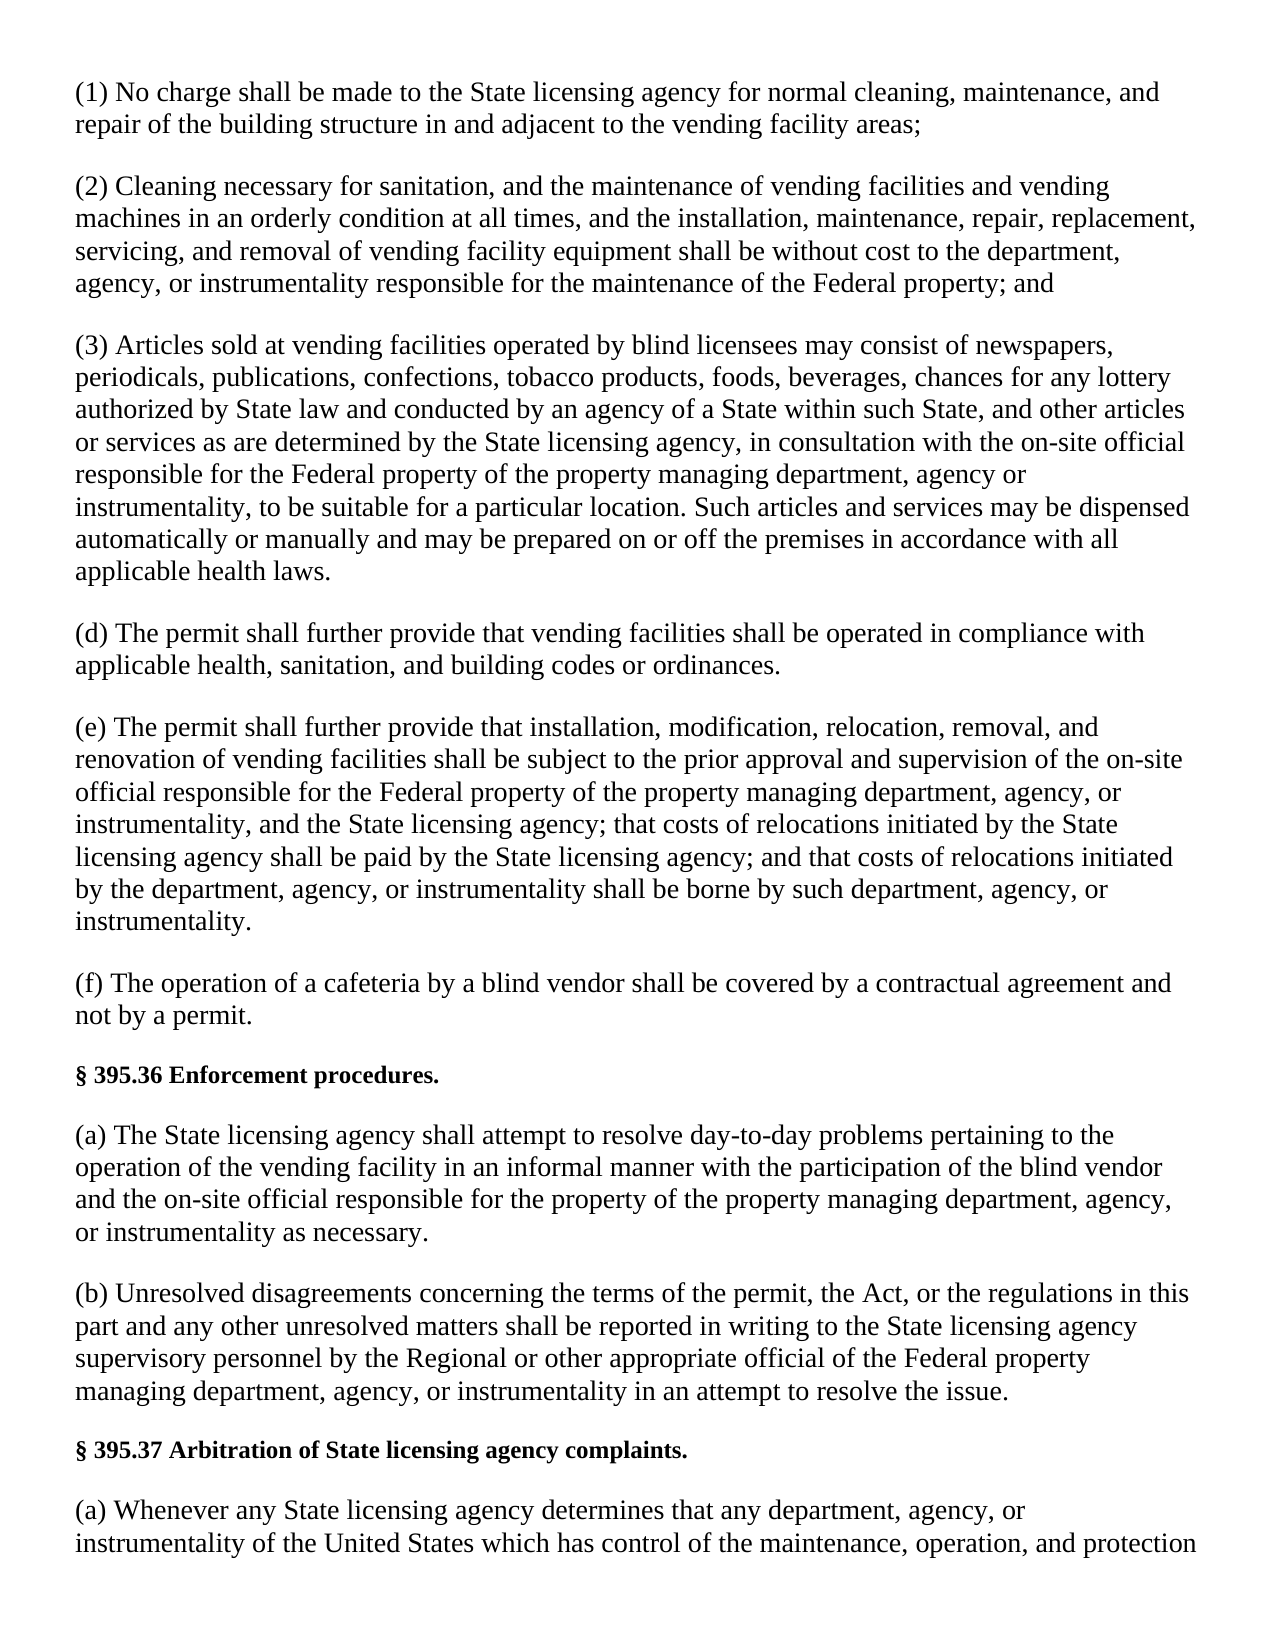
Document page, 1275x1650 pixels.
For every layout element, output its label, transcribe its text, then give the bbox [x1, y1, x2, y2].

text (f) The operation of a cafeteria by a blind vendor shall be covered by a contractual agreement and not by a permit. [75, 966, 1200, 1031]
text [75, 1493, 1200, 1558]
text (3) Articles sold at vending facilities operated by blind licensees may consist of newspapers, periodicals, publications, confections, tobacco products, foods, beverages, chances for any lottery authorized by State law and conducted by an agency of a State within such State, and other articles or services as are determined by the State licensing agency, in consultation with the on-site official responsible for the Federal property of the property managing department, agency or instrumentality, to be suitable for a particular location. Such articles and services may be dispensed automatically or manually and may be prepared on or off the premises in accordance with all applicable health laws. [75, 328, 1200, 587]
subtitle § 395.37 Arbitration of State licensing agency complaints. [75, 1435, 1200, 1464]
text (1) No charge shall be made to the State licensing agency for normal cleaning, maintenance, and repair of the building structure in and adjacent to the vending facility areas; [75, 75, 1200, 140]
text (a) The State licensing agency shall attempt to resolve day-to-day problems pertaining to the operation of the vending facility in an informal manner with the participation of the blind vendor and the on-site official responsible for the property of the property managing department, agency, or instrumentality as necessary. [75, 1118, 1200, 1247]
subtitle § 395.36 Enforcement procedures. [75, 1060, 1200, 1089]
text (d) The permit shall further provide that vending facilities shall be operated in compliance with applicable health, sanitation, and building codes or ordinances. [75, 616, 1200, 681]
text (2) Cleaning necessary for sanitation, and the maintenance of vending facilities and vending machines in an orderly condition at all times, and the installation, maintenance, repair, replacement, servicing, and removal of vending facility equipment shall be without cost to the department, agency, or instrumentality responsible for the maintenance of the Federal property; and [75, 169, 1200, 298]
text (e) The permit shall further provide that installation, modification, relocation, removal, and renovation of vending facilities shall be subject to the prior approval and supervision of the on-site official responsible for the Federal property of the property managing department, agency, or instrumentality, and the State licensing agency; that costs of relocations initiated by the State licensing agency shall be paid by the State licensing agency; and that costs of relocations initiated by the department, agency, or instrumentality shall be borne by such department, agency, or instrumentality. [75, 710, 1200, 937]
text (b) Unresolved disagreements concerning the terms of the permit, the Act, or the regulations in this part and any other unresolved matters shall be reported in writing to the State licensing agency supervisory personnel by the Regional or other appropriate official of the Federal property managing department, agency, or instrumentality in an attempt to resolve the issue. [75, 1277, 1200, 1406]
